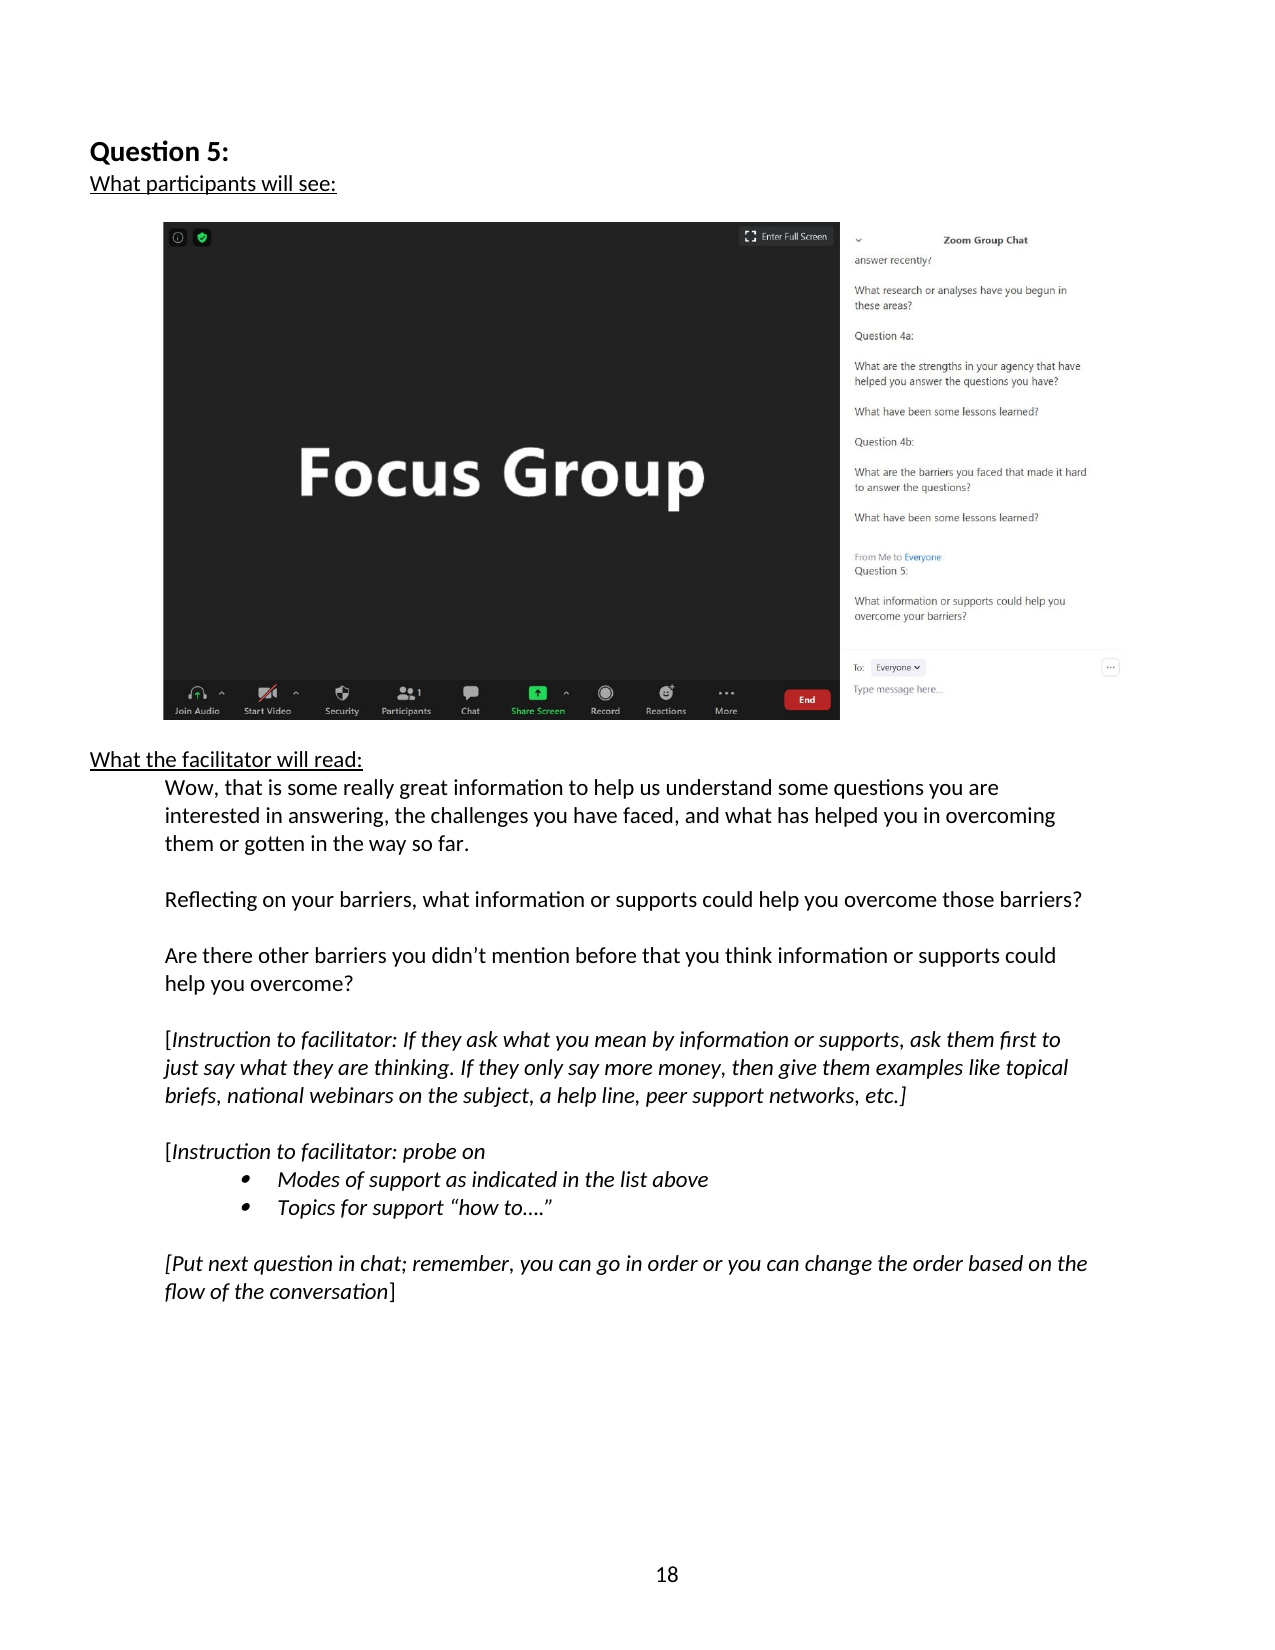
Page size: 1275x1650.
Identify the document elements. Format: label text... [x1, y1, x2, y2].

text [Instruction to facilitator: If they ask what you mean by information or supports, ask them first to just say what they are thinking. If they only say more money, then give them examples like topical briefs, national webinars on the subject, a help line, peer support networks, etc.] [164, 1025, 1094, 1109]
text Reflecting on your barriers, what information or supports could help you overcome those barriers? [164, 885, 1094, 913]
text Wow, that is some really great information to help us understand some questions you are interested in answering, the challenges you have faced, and what has helped you in overcoming them or gotten in the way so far. [164, 773, 1094, 857]
picture [163, 222, 1123, 720]
list Topics for support “how to….” [239, 1193, 1094, 1221]
text Question 5: [89, 133, 1244, 169]
text What participants will see: [89, 169, 1244, 197]
text Are there other barriers you didn’t mention before that you think information or supports could help you overcome? [164, 941, 1094, 997]
text What the facilitator will read: [89, 745, 1244, 773]
text [Instruction to facilitator: probe on [164, 1137, 1094, 1165]
text [Put next question in chat; remember, you can go in order or you can change the order based on the flow of the conversation] [164, 1249, 1094, 1305]
list Modes of support as indicated in the list above [239, 1165, 1094, 1193]
